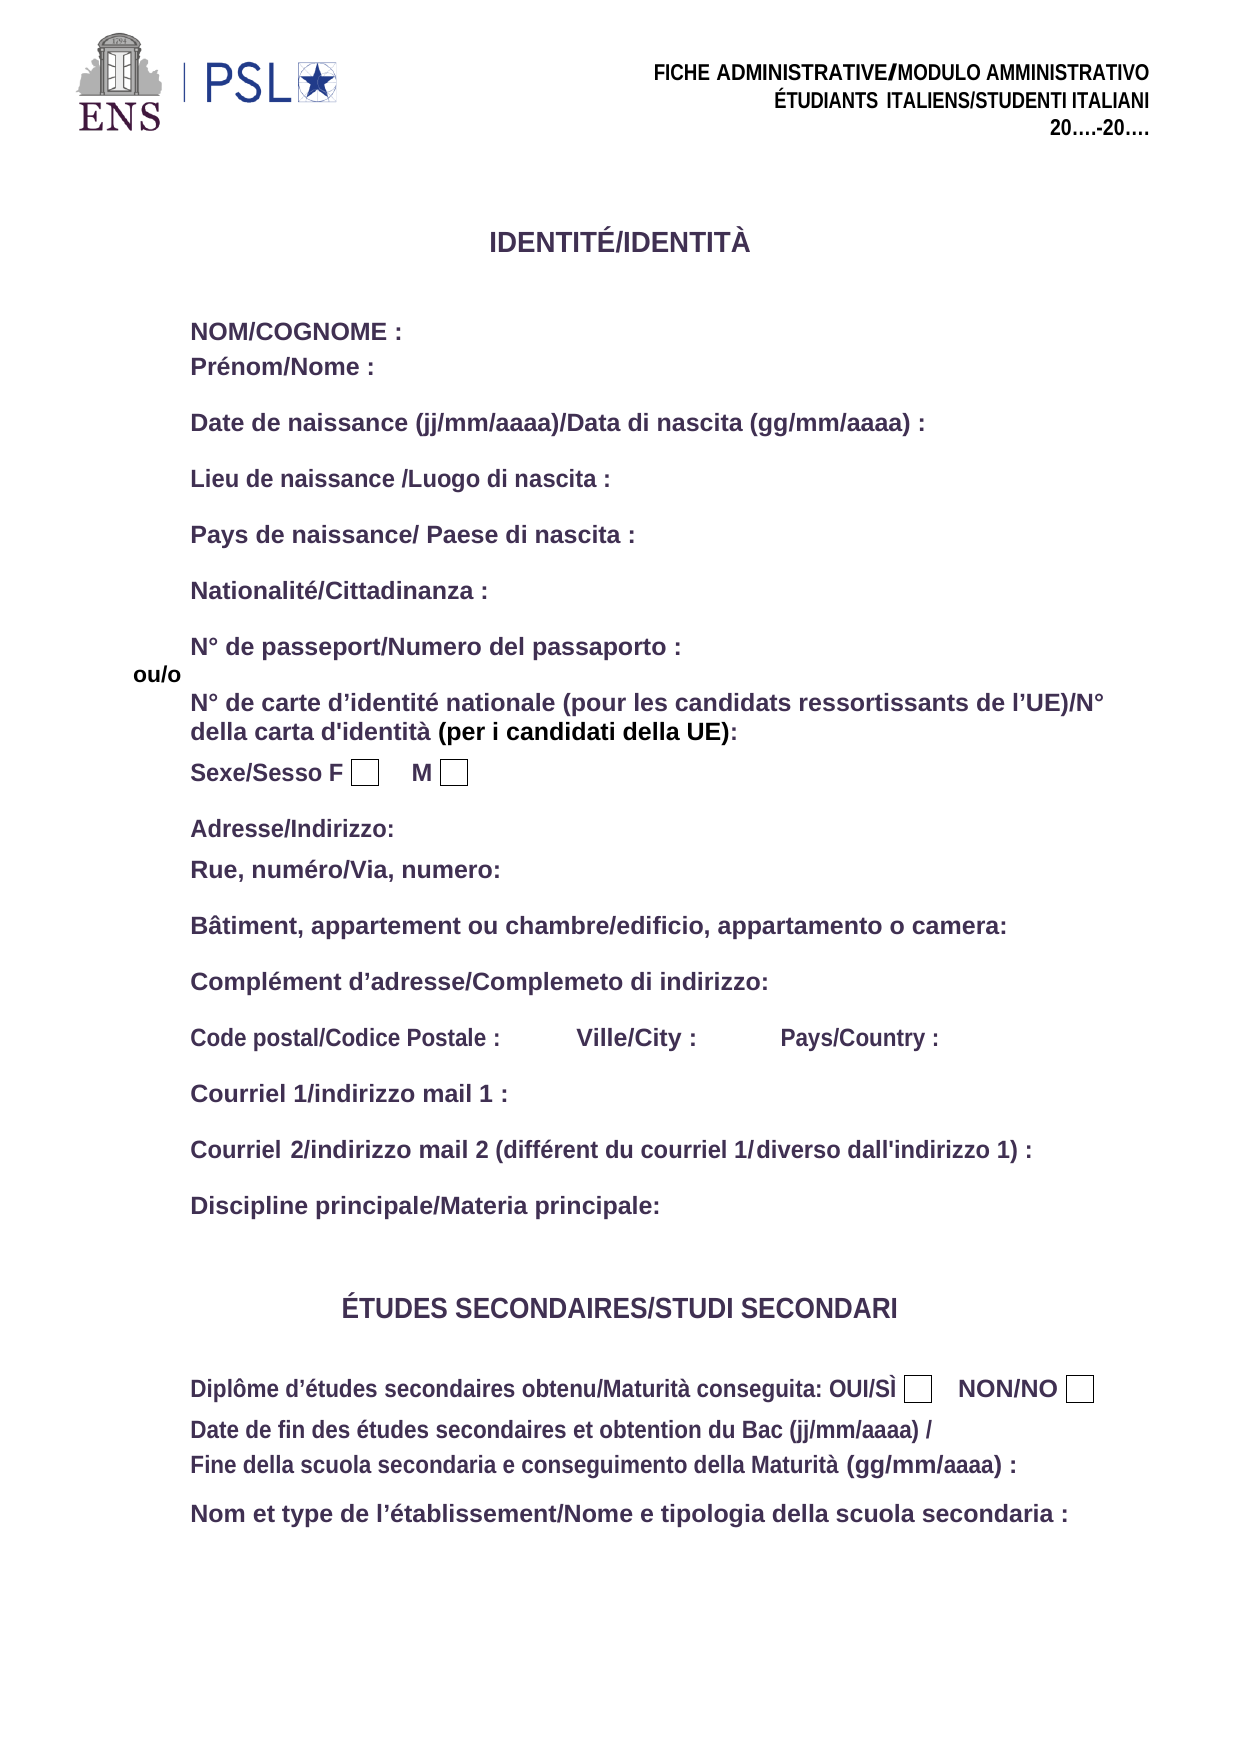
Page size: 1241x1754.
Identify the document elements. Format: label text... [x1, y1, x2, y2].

text Lieu de naissance /Luogo di nascita : [190, 464, 1107, 493]
text Nationalité/Cittadinanza : [190, 576, 1107, 604]
text Rue, numéro/Via, numero: [190, 855, 1107, 884]
text Code postal/Codice Postale : Ville/City : Pays/Country : [190, 1023, 1107, 1052]
picture [75, 32, 337, 131]
text Prénom/Nome : [190, 352, 1107, 381]
text N° de carte d’identité nationale (pour les candidats ressortissants de l’UE)/N° della carta d'identità (per i candidati della UE): [190, 688, 1107, 745]
text ÉTUDES SECONDAIRES/STUDI SECONDARI [133, 1291, 1107, 1325]
text ou/o [133, 661, 1107, 688]
text Fine della scuola secondaria e conseguimento della Maturità (gg/mm/aaaa) : [190, 1449, 1107, 1478]
text Date de naissance (jj/mm/aaaa)/Data di nascita (gg/mm/aaaa) : [190, 408, 1107, 437]
text N° de passeport/Numero del passaporto : [190, 632, 1107, 661]
text Bâtiment, appartement ou chambre/edificio, appartamento o camera: [190, 911, 1107, 940]
text NOM/COGNOME : [190, 317, 1107, 346]
text Adresse/Indirizzo: [190, 814, 1107, 842]
text Pays de naissance/ Paese di nascita : [190, 520, 1107, 549]
text Discipline principale/Materia principale: [190, 1191, 1107, 1220]
text Diplôme d’études secondaires obtenu/Maturità conseguita: OUI/SÌ NON/NO [190, 1374, 1107, 1403]
text Date de fin des études secondaires et obtention du Bac (jj/mm/aaaa) / [190, 1415, 1107, 1444]
text Complément d’adresse/Complemeto di indirizzo: [190, 967, 1107, 996]
text Nom et type de l’établissement/Nome e tipologia della scuola secondaria : [190, 1499, 1107, 1556]
text Courriel 1/indirizzo mail 1 : [190, 1079, 1107, 1108]
text IDENTITÉ/IDENTITÀ [133, 225, 1107, 259]
text Sexe/Sesso F M [190, 758, 1107, 786]
text Courriel 2/indirizzo mail 2 (différent du courriel 1/ diverso dall'indirizzo 1) : [190, 1135, 1107, 1164]
